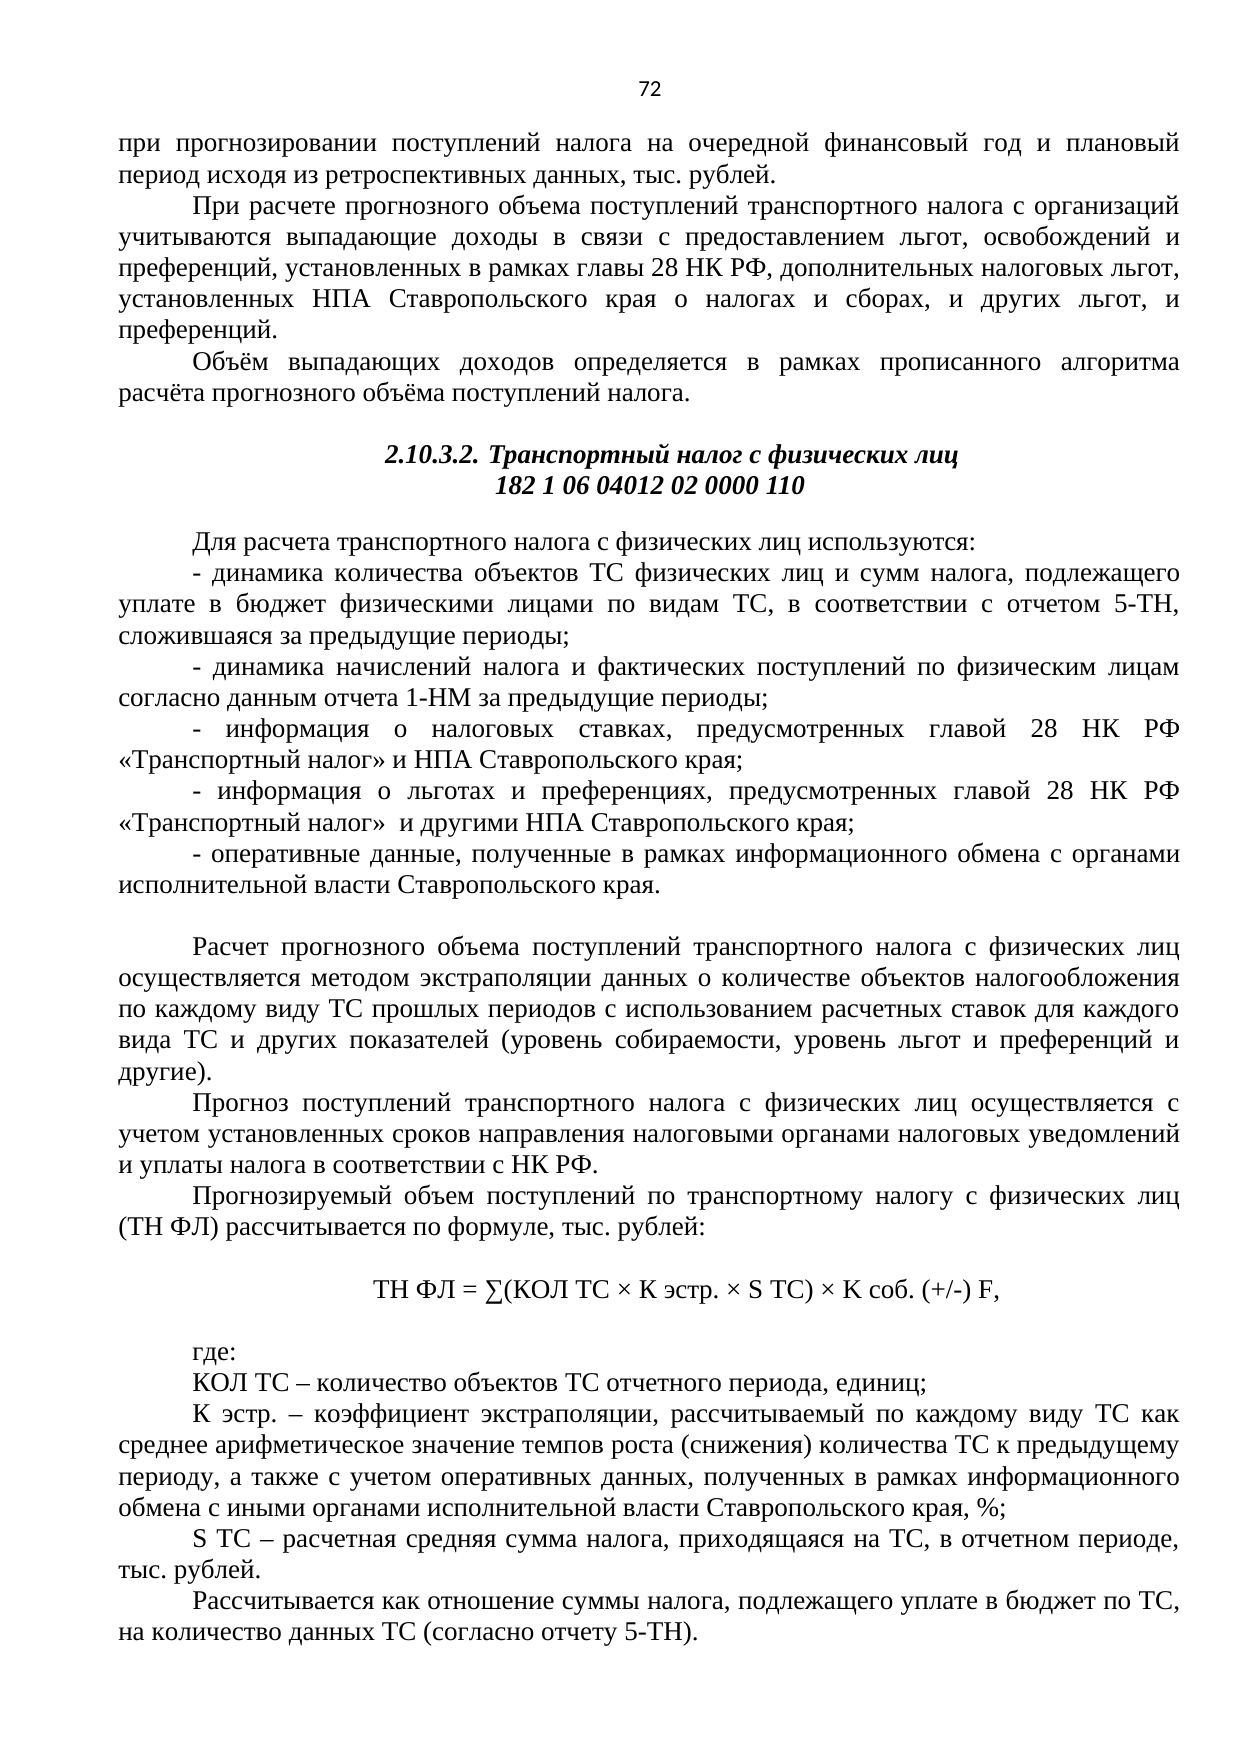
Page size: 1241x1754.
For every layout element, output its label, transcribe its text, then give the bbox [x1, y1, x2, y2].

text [118, 127, 1181, 189]
subtitle Транспортный налог с физических лиц 182 1 06 04012 02 0000 110 [118, 438, 1181, 500]
text Рассчитывается как отношение суммы налога, подлежащего уплате в бюджет по ТС, на количество данных ТС (согласно отчету 5-ТН). [118, 1584, 1181, 1647]
text ТН ФЛ = ∑(КОЛ ТС × К эстр. × S ТС) × K соб. (+/-) F, [118, 1273, 1181, 1304]
text Расчет прогнозного объема поступлений транспортного налога с физических лиц осуществляется методом экстраполяции данных о количестве объектов налогообложения по каждому виду ТС прошлых периодов с использованием расчетных ставок для каждого вида ТС и других показателей (уровень собираемости, уровень льгот и преференций и другие). [118, 930, 1181, 1086]
text Прогнозируемый объем поступлений по транспортному налогу с физических лиц (ТН ФЛ) рассчитывается по формуле, тыс. рублей: [118, 1179, 1181, 1242]
text - динамика начислений налога и фактических поступлений по физическим лицам согласно данным отчета 1-НМ за предыдущие периоды; [118, 650, 1181, 712]
text Прогноз поступлений транспортного налога с физических лиц осуществляется с учетом установленных сроков направления налоговыми органами налоговых уведомлений и уплаты налога в соответствии с НК РФ. [118, 1086, 1181, 1179]
text Для расчета транспортного налога с физических лиц используются: [118, 525, 1181, 556]
text - оперативные данные, полученные в рамках информационного обмена с органами исполнительной власти Ставропольского края. [118, 837, 1181, 899]
text КОЛ ТС – количество объектов ТС отчетного периода, единиц; [118, 1366, 1181, 1397]
text - информация о льготах и преференциях, предусмотренных главой 28 НК РФ «Транспортный налог» и другими НПА Ставропольского края; [118, 774, 1181, 837]
text S ТС – расчетная средняя сумма налога, приходящаяся на ТС, в отчетном периоде, тыс. рублей. [118, 1522, 1181, 1584]
text - динамика количества объектов ТС физических лиц и сумм налога, подлежащего уплате в бюджет физическими лицами по видам ТС, в соответствии с отчетом 5-ТН, сложившаяся за предыдущие периоды; [118, 556, 1181, 650]
text где: [118, 1335, 1181, 1366]
text При расчете прогнозного объема поступлений транспортного налога с организаций учитываются выпадающие доходы в связи с предоставлением льгот, освобождений и преференций, установленных в рамках главы 28 НК РФ, дополнительных налоговых льгот, установленных НПА Ставропольского края о налогах и сборах, и других льгот, и преференций. [118, 189, 1181, 344]
text К эстр. – коэффициент экстраполяции, рассчитываемый по каждому виду ТС как среднее арифметическое значение темпов роста (снижения) количества ТС к предыдущему периоду, а также с учетом оперативных данных, полученных в рамках информационного обмена с иными органами исполнительной власти Ставропольского края, %; [118, 1397, 1181, 1522]
text - информация о налоговых ставках, предусмотренных главой 28 НК РФ «Транспортный налог» и НПА Ставропольского края; [118, 712, 1181, 774]
text Объём выпадающих доходов определяется в рамках прописанного алгоритма расчёта прогнозного объёма поступлений налога. [118, 344, 1181, 407]
